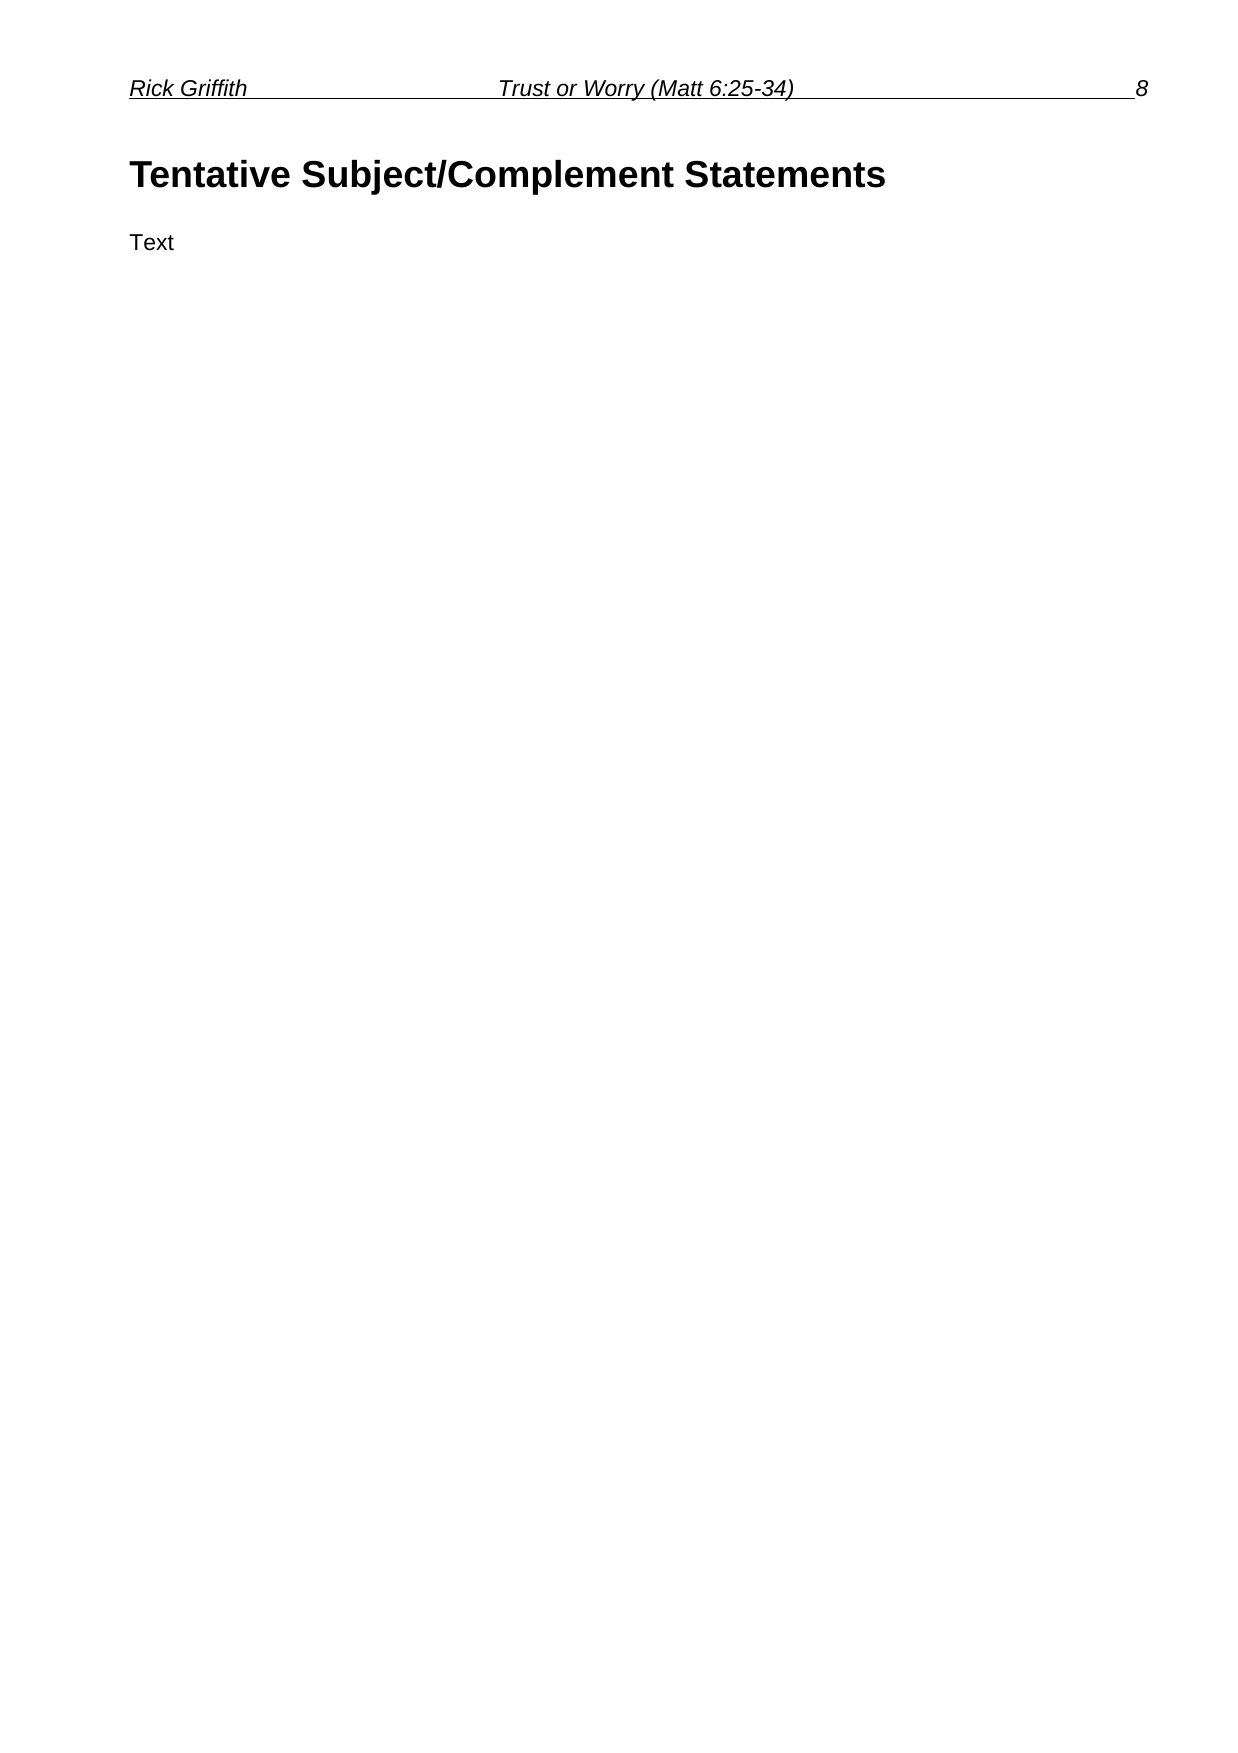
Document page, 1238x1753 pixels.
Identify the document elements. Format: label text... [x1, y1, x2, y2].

subtitle Tentative Subject/Complement Statements [129, 153, 1172, 196]
text Text [129, 228, 1173, 255]
